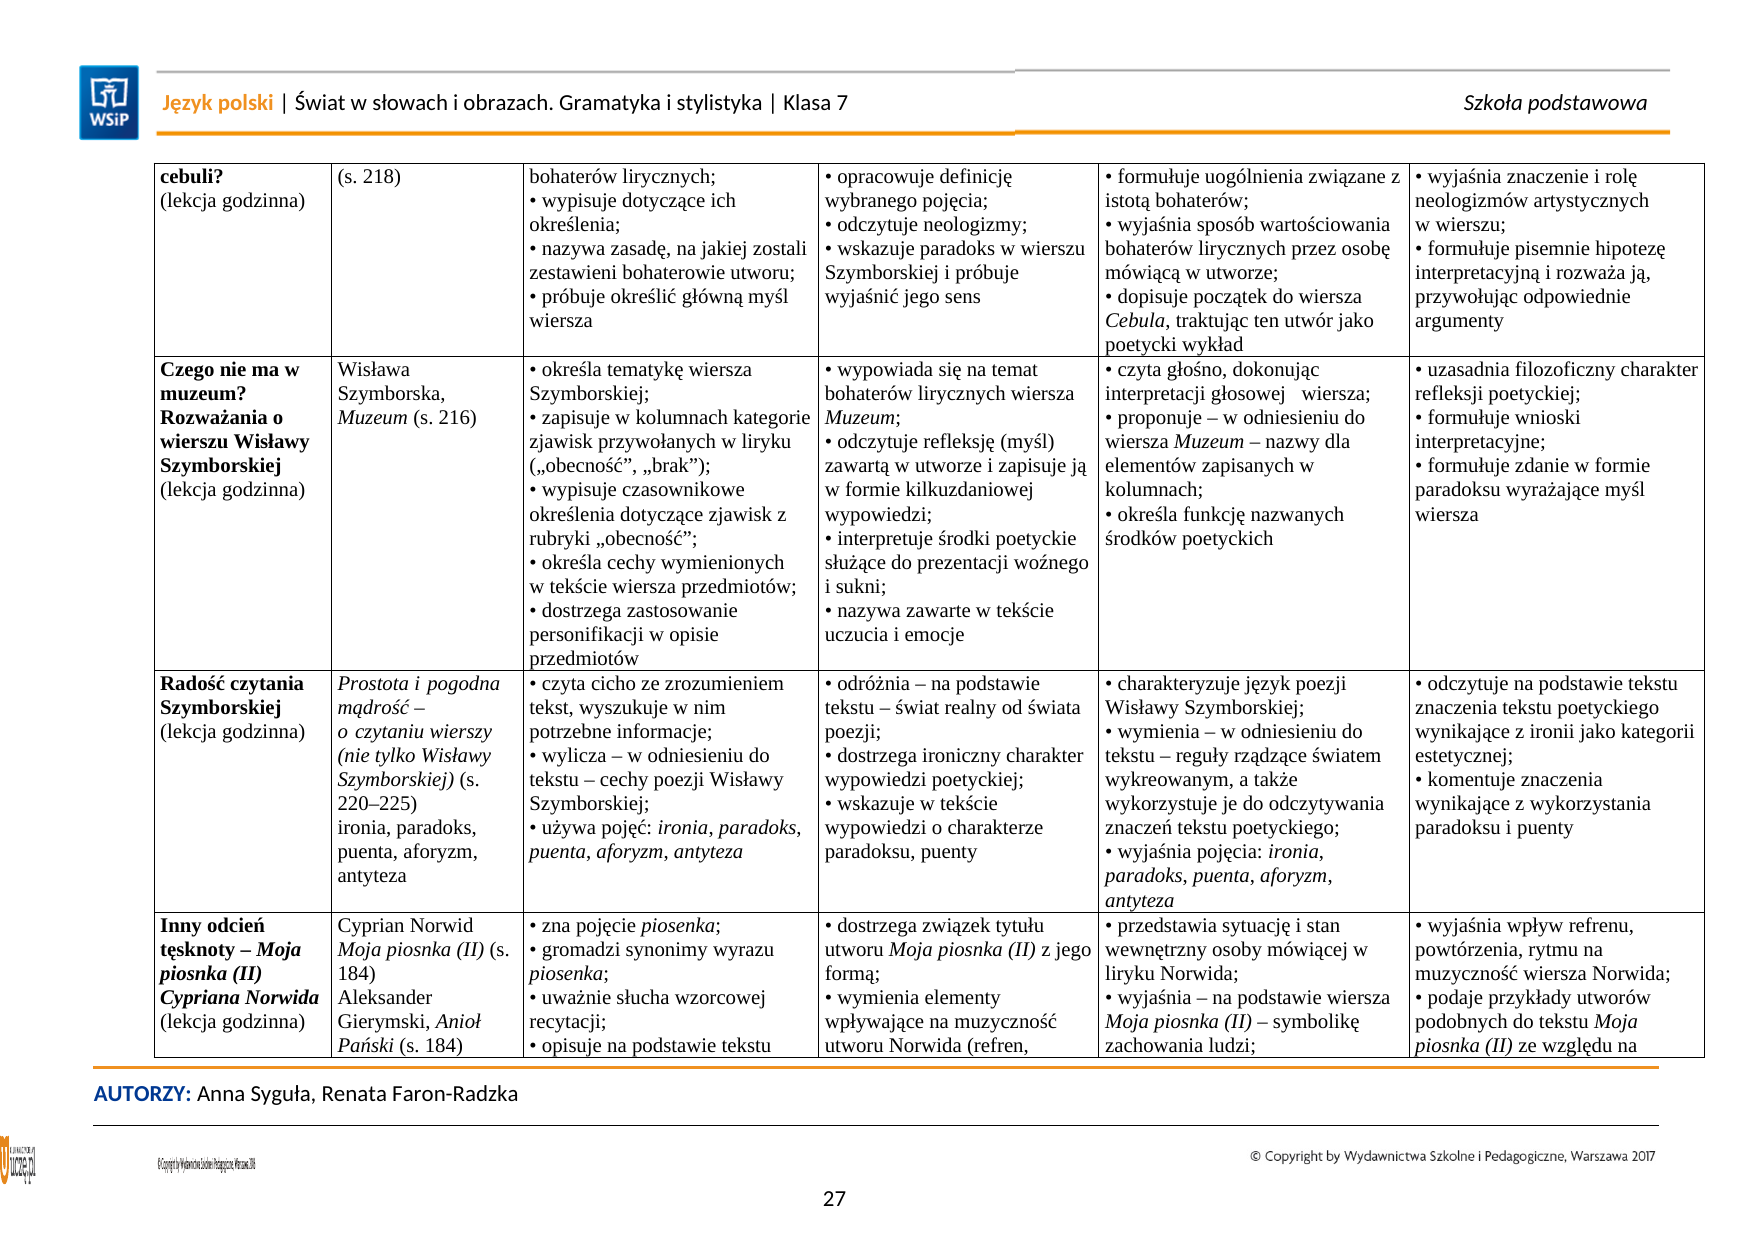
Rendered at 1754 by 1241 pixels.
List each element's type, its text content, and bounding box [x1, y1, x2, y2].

table_cell Inny odcień tęsknoty – Moja piosnka (II) Cypriana Norwida (lekcja godzinna) [155, 913, 331, 1057]
picture [0, 6, 1671, 164]
table_cell • uzasadnia filozoficzny charakter refleksji poetyckiej; • formułuje wnioski interpretacyjne; • formułuje zdanie w formie paradoksu wyrażające myśl wiersza [1410, 357, 1704, 670]
table_cell Prostota i pogodna mądrość – o czytaniu wierszy (nie tylko Wisławy Szymborskiej) (s. 220–225) ironia, paradoks, puenta, aforyzm, antyteza [332, 671, 523, 912]
table_cell • charakteryzuje język poezji Wisławy Szymborskiej; • wymienia – w odniesieniu do tekstu – reguły rządzące światem wykreowanym, a także wykorzystuje je do odczytywania znaczeń tekstu poetyckiego; • wyjaśnia pojęcia: ironia, paradoks, puenta, aforyzm, antyteza [1099, 671, 1409, 912]
table_cell Wisława Szymborska, Muzeum (s. 216) [332, 357, 523, 670]
table_cell Co wynika z cebuliczności cebuli? (lekcja godzinna) [155, 164, 331, 356]
table_cell • określa tematykę wiersza Szymborskiej; • zapisuje w kolumnach kategorie zjawisk przywołanych w liryku („obecność”, „brak”); • wypisuje czasownikowe określenia dotyczące zjawisk z rubryki „obecność”; • określa cechy wymienionych w tekście wiersza przedmiotów; • dostrzega zastosowanie personifikacji w opisie przedmiotów [524, 357, 818, 670]
table_cell Radość czytania Szymborskiej (lekcja godzinna) [155, 671, 331, 912]
table_cell • czyta głośno, dokonując interpretacji głosowej wiersza; • proponuje – w odniesieniu do wiersza Muzeum – nazwy dla elementów zapisanych w kolumnach; • określa funkcję nazwanych środków poetyckich [1099, 357, 1409, 670]
picture [1242, 1139, 1668, 1185]
table_cell Czego nie ma w muzeum? Rozważania o wierszu Wisławy Szymborskiej (lekcja godzinna) [155, 357, 331, 670]
table_cell • odczytuje na podstawie tekstu znaczenia tekstu poetyckiego wynikające z ironii jako kategorii estetycznej; • komentuje znaczenia wynikające z wykorzystania paradoksu i puenty [1410, 671, 1704, 912]
table_cell • czyta cicho ze zrozumieniem tekst, wyszukuje w nim potrzebne informacje; • wylicza – w odniesieniu do tekstu – cechy poezji Wisławy Szymborskiej; • używa pojęć: ironia, paradoks, puenta, aforyzm, antyteza [524, 671, 818, 912]
table_cell Wisława Szymborska, Cebula (s. 218) [332, 164, 523, 356]
table_cell • wypowiada się na temat bohaterów lirycznych wiersza Muzeum; • odczytuje refleksję (myśl) zawartą w utworze i zapisuje ją w formie kilkuzdaniowej wypowiedzi; • interpretuje środki poetyckie służące do prezentacji woźnego i sukni; • nazywa zawarte w tekście uczucia i emocje [819, 357, 1098, 670]
table_cell • odróżnia – na podstawie tekstu – świat realny od świata poezji; • dostrzega ironiczny charakter wypowiedzi poetyckiej; • wskazuje w tekście wypowiedzi o charakterze paradoksu, puenty [819, 671, 1098, 912]
table_cell Cyprian Norwid Moja piosnka (II) (s. 184) Aleksander Gierymski, Anioł Pański (s. 184) * Juliusz Słowacki, Hymn (tekst spoza podręcznika) neologizm [332, 913, 523, 1057]
